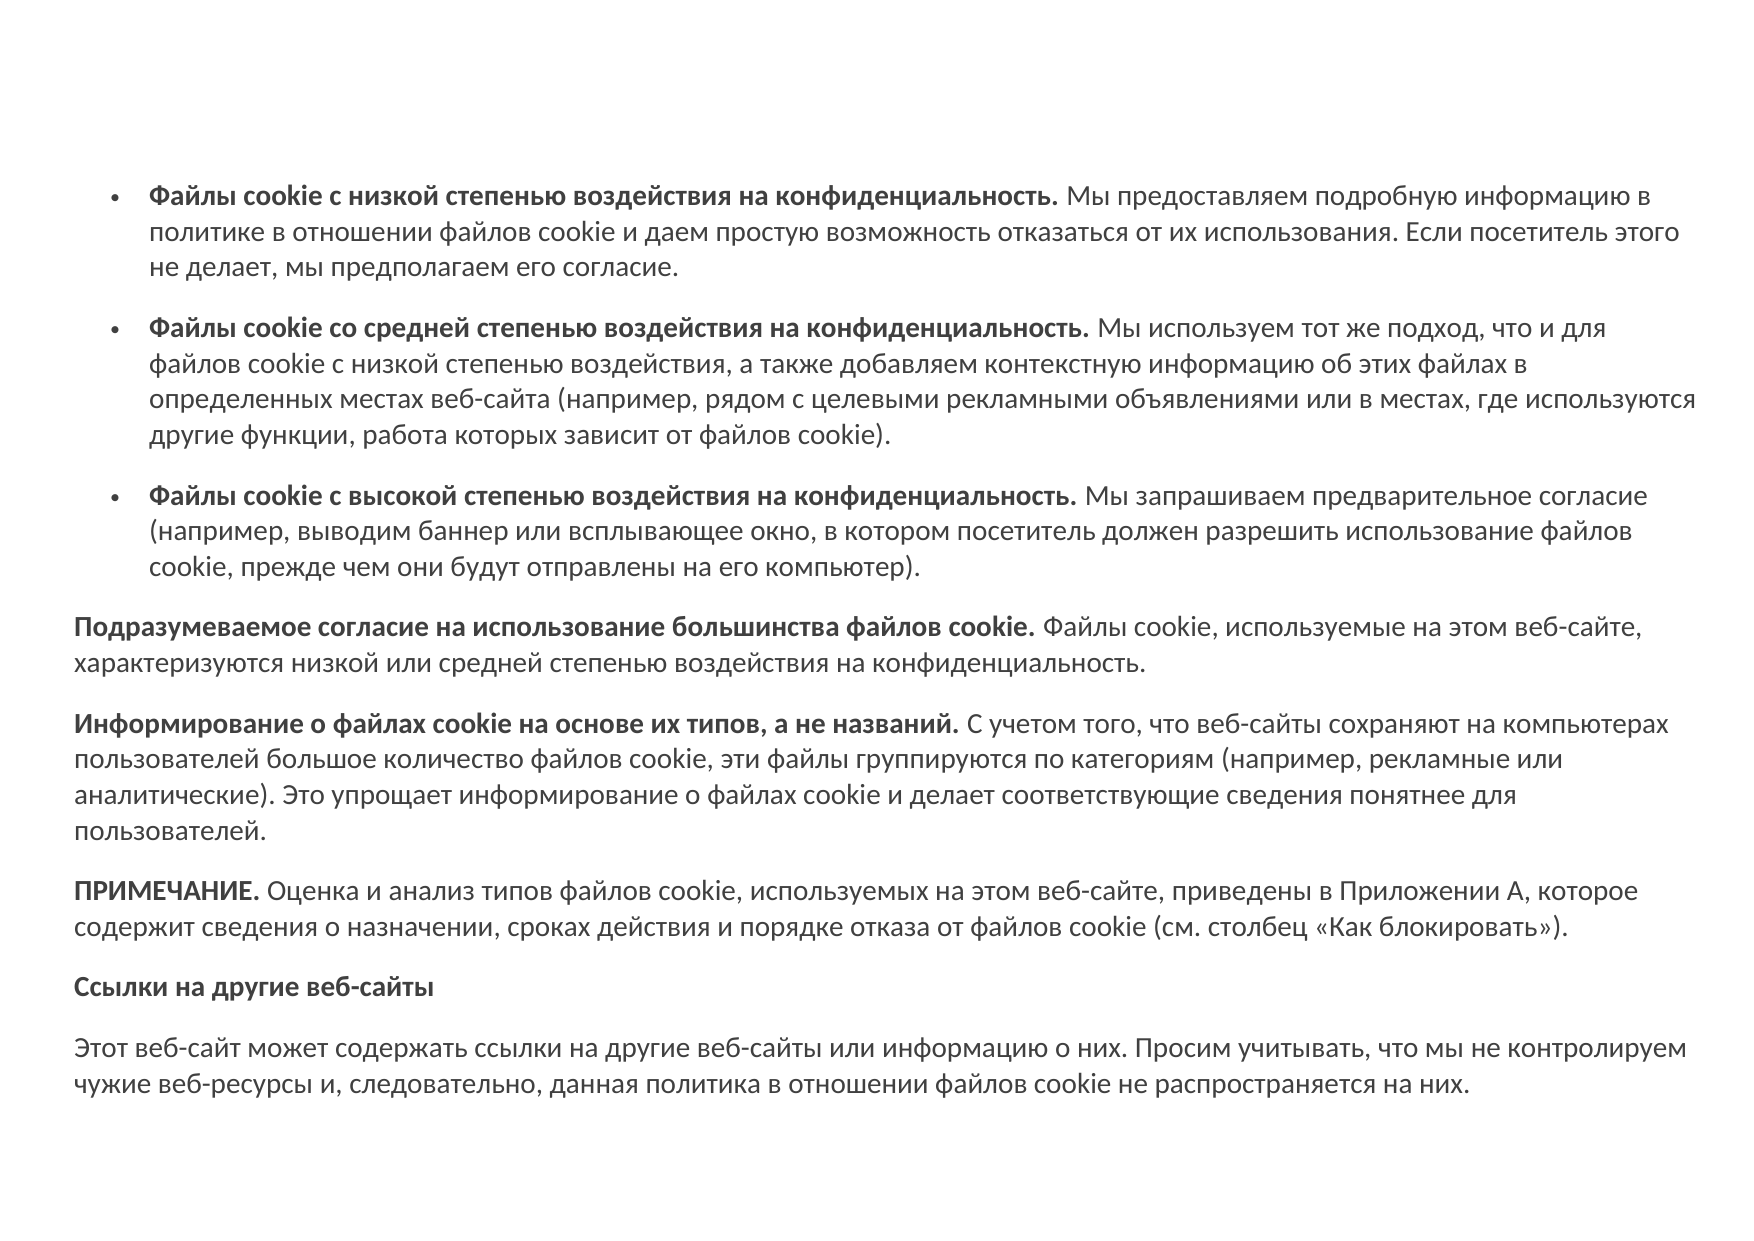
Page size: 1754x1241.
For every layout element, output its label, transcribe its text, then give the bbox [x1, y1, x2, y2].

text Подразумеваемое согласие на использование большинства файлов cookie. Файлы cookie, используемые на этом веб-сайте, характеризуются низкой или средней степенью воздействия на конфиденциальность. [74, 608, 1698, 680]
list Файлы cookie со средней степенью воздействия на конфиденциальность. Мы используем тот же подход, что и для файлов cookie с низкой степенью воздействия, а также добавляем контекстную информацию об этих файлах в определенных местах веб-сайта (например, рядом с целевыми рекламными объявлениями или в местах, где используются другие функции, работа которых зависит от файлов cookie). [111, 309, 1698, 452]
text ПРИМЕЧАНИЕ. Оценка и анализ типов файлов cookie, используемых на этом веб-сайте, приведены в Приложении A, которое содержит сведения о назначении, сроках действия и порядке отказа от файлов cookie (см. столбец «Как блокировать»). [74, 872, 1698, 943]
list Файлы cookie с низкой степенью воздействия на конфиденциальность. Мы предоставляем подробную информацию в политике в отношении файлов cookie и даем простую возможность отказаться от их использования. Если посетитель этого не делает, мы предполагаем его согласие. [111, 177, 1698, 284]
text Информирование о файлах cookie на основе их типов, а не названий. С учетом того, что веб-сайты сохраняют на компьютерах пользователей большое количество файлов cookie, эти файлы группируются по категориям (например, рекламные или аналитические). Это упрощает информирование о файлах cookie и делает соответствующие сведения понятнее для пользователей. [74, 705, 1698, 847]
text Ссылки на другие веб-сайты [74, 968, 1698, 1004]
text Этот веб-сайт может содержать ссылки на другие веб-сайты или информацию о них. Просим учитывать, что мы не контролируем чужие веб-ресурсы и, следовательно, данная политика в отношении файлов cookie не распространяется на них. [74, 1029, 1698, 1100]
list Файлы cookie с высокой степенью воздействия на конфиденциальность. Мы запрашиваем предварительное согласие (например, выводим баннер или всплывающее окно, в котором посетитель должен разрешить использование файлов cookie, прежде чем они будут отправлены на его компьютер). [111, 477, 1698, 583]
